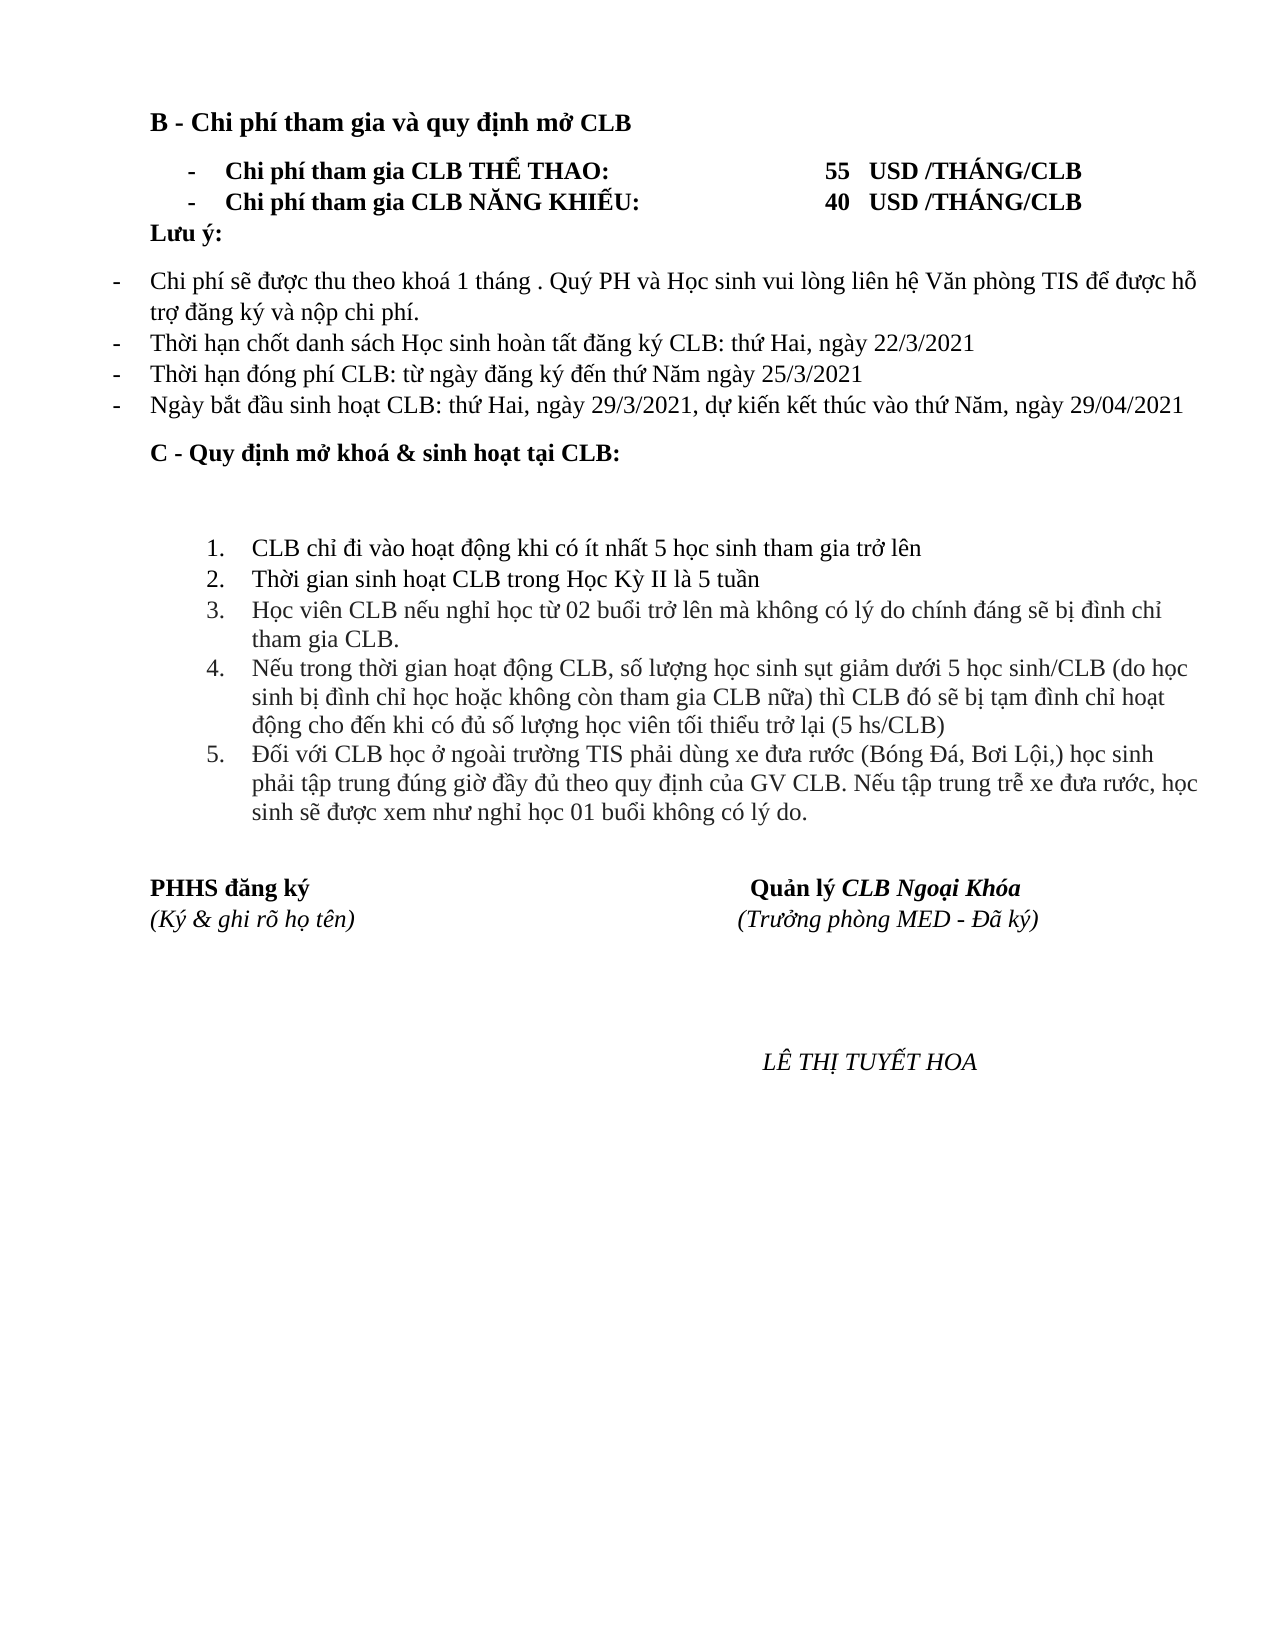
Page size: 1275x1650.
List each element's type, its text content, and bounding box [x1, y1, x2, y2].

text Lưu ý: [75, 218, 1200, 247]
list Chi phí sẽ được thu theo khoá 1 tháng . Quý PH và Học sinh vui lòng liên hệ Văn phòng TIS để được hỗ trợ đăng ký và nộp chi phí. [112, 266, 1200, 326]
list Ngày bắt đầu sinh hoạt CLB: thứ Hai, ngày 29/3/2021, dự kiến kết thúc vào thứ Năm, ngày 29/04/2021 [112, 390, 1200, 419]
text B - Chi phí tham gia và quy định mở CLB [75, 106, 1200, 137]
list Nếu trong thời gian hoạt động CLB, số lượng học sinh sụt giảm dưới 5 học sinh/CLB (do học sinh bị đình chỉ học hoặc không còn tham gia CLB nữa) thì CLB đó sẽ bị tạm đình chỉ hoạt động cho đến khi có đủ số lượng học viên tối thiểu trở lại (5 hs/CLB) [206, 653, 1200, 739]
list Đối với CLB học ở ngoài trường TIS phải dùng xe đưa rước (Bóng Đá, Bơi Lội,) học sinh phải tập trung đúng giờ đầy đủ theo quy định của GV CLB. Nếu tập trung trễ xe đưa rước, học sinh sẽ được xem như nghỉ học 01 buổi không có lý do. [206, 739, 1200, 825]
text C - Quy định mở khoá & sinh hoạt tại CLB: [75, 438, 1200, 467]
list Học viên CLB nếu nghỉ học từ 02 buổi trở lên mà không có lý do chính đáng sẽ bị đình chỉ tham gia CLB. [206, 595, 1200, 653]
list Thời hạn đóng phí CLB: từ ngày đăng ký đến thứ Năm ngày 25/3/2021 [112, 359, 1200, 388]
list Chi phí tham gia CLB THỂ THAO: 55 USD /THÁNG/CLB [187, 156, 1200, 185]
list Thời gian sinh hoạt CLB trong Học Kỳ II là 5 tuần [206, 564, 1200, 593]
text LÊ THỊ TUYẾT HOA [750, 1047, 1200, 1075]
text PHHS đăng ký Quản lý CLB Ngoại Khóa (Ký & ghi rõ họ tên) (Trưởng phòng MED - Đã ký) [150, 873, 1200, 933]
list Thời hạn chốt danh sách Học sinh hoàn tất đăng ký CLB: thứ Hai, ngày 22/3/2021 [112, 328, 1200, 357]
list Chi phí tham gia CLB NĂNG KHIẾU: 40 USD /THÁNG/CLB [187, 187, 1200, 216]
list CLB chỉ đi vào hoạt động khi có ít nhất 5 học sinh tham gia trở lên [206, 533, 1200, 562]
